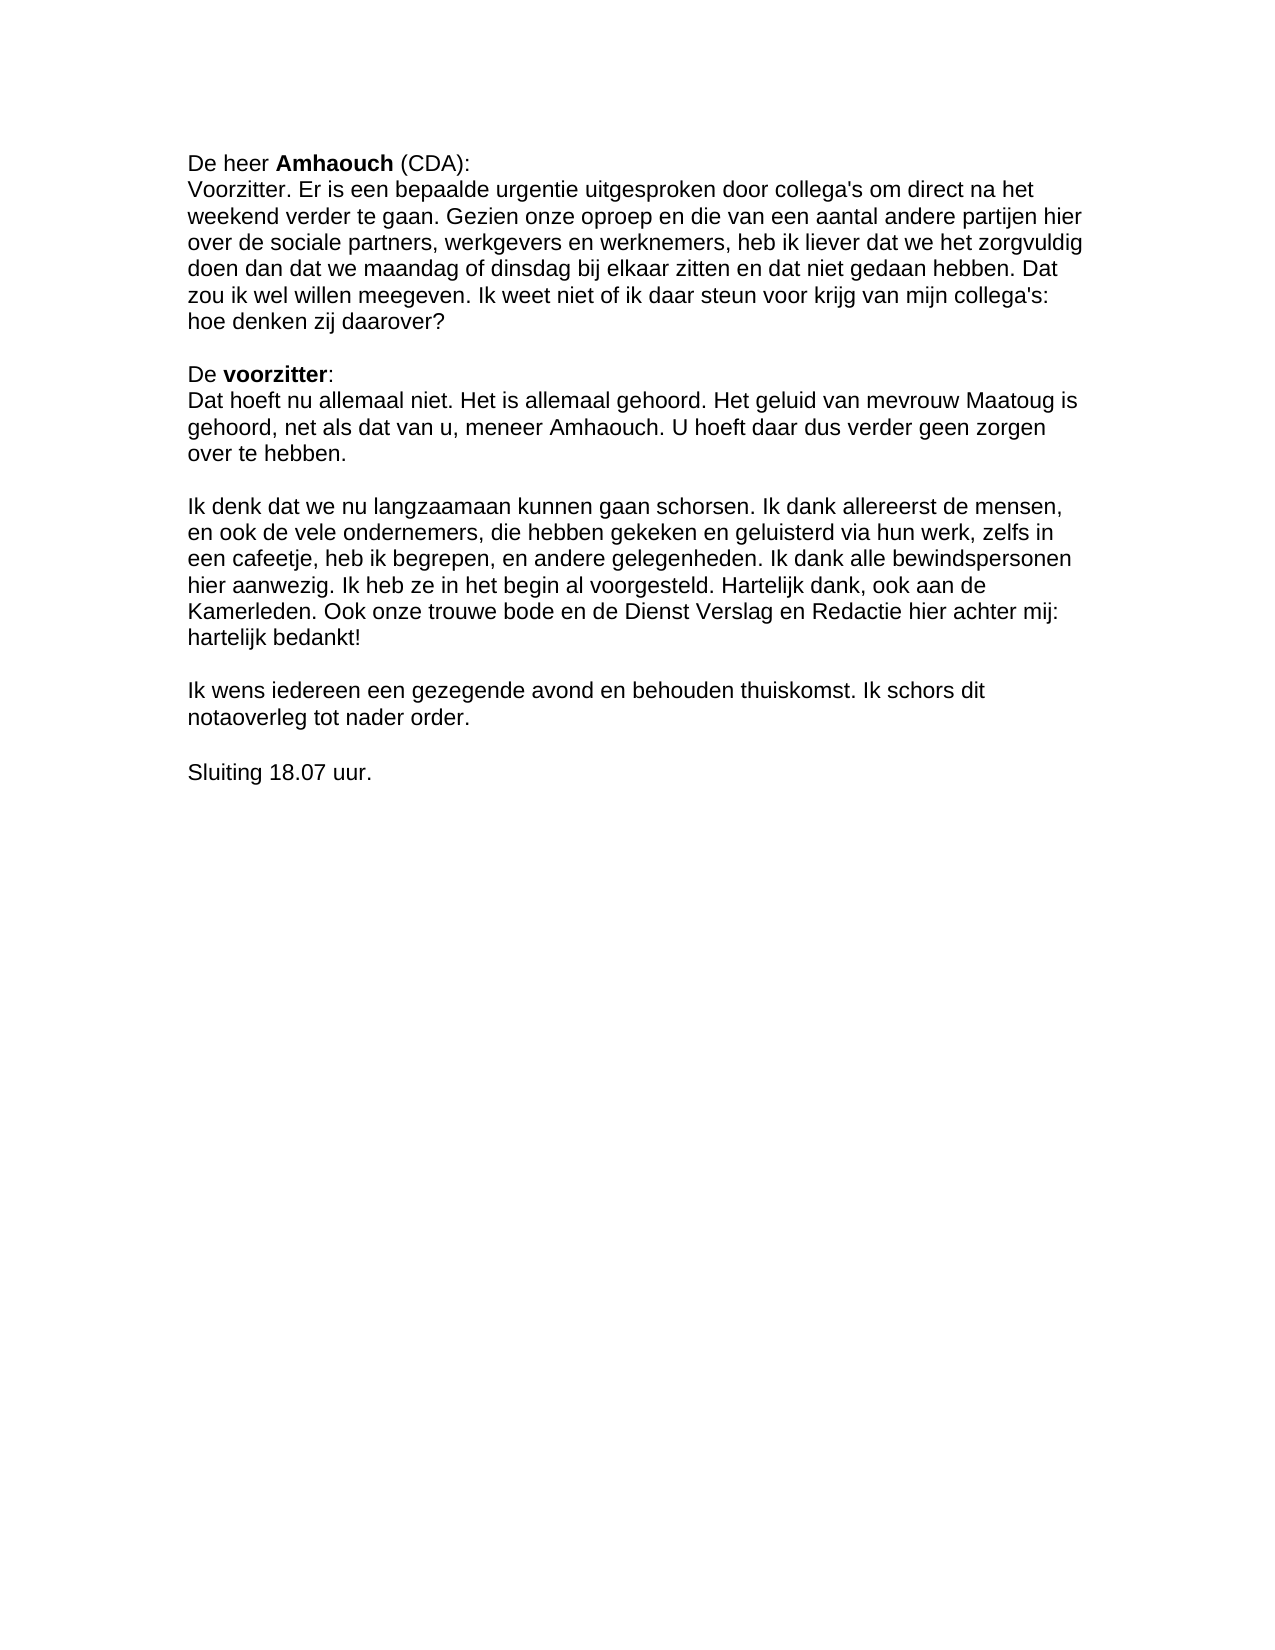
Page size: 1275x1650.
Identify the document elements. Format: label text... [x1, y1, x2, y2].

text Sluiting 18.07 uur. [187, 759, 1087, 785]
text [187, 150, 1087, 730]
